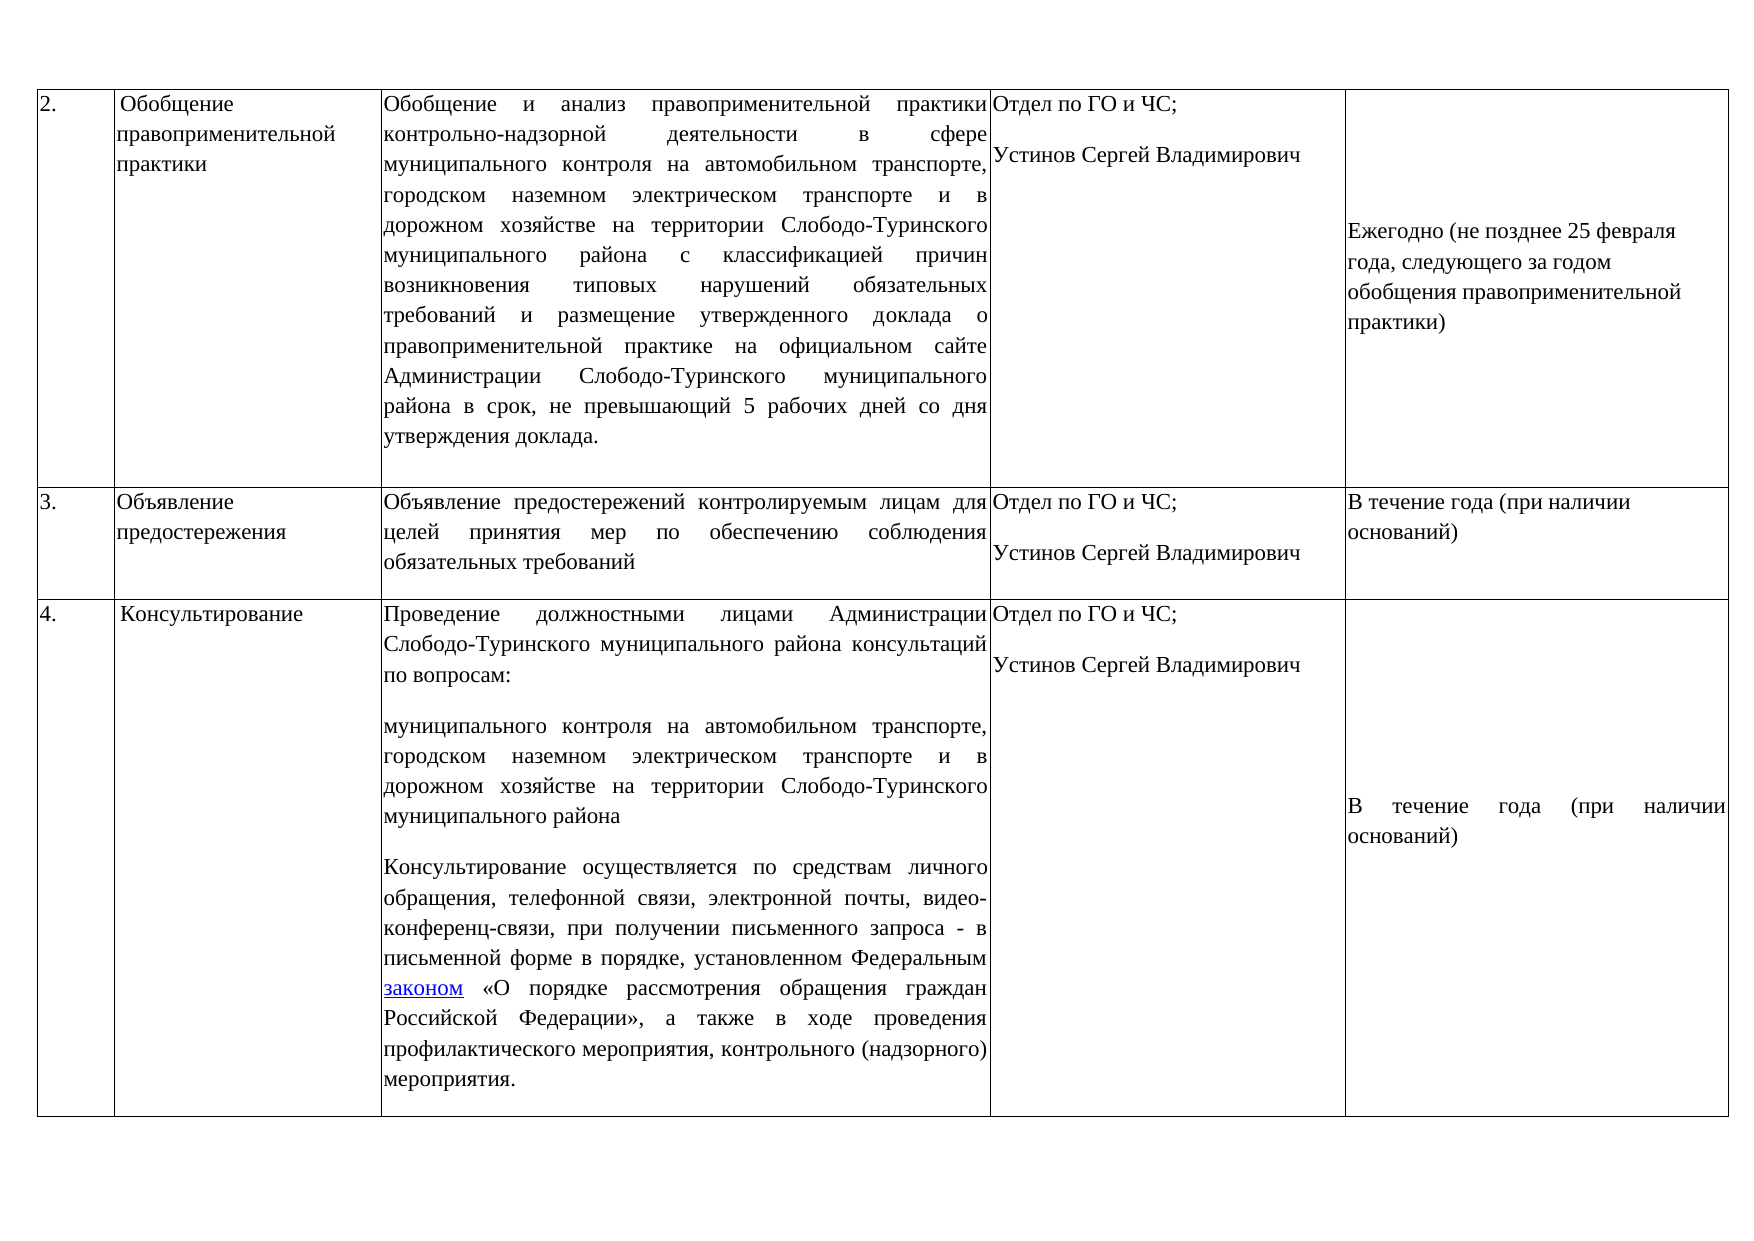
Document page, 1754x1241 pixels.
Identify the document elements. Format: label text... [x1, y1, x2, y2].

table_cell В течение года (при наличии оснований) [1346, 488, 1728, 599]
table_cell Объявление предостережений контролируемым лицам для целей принятия мер по обеспечению соблюдения обязательных требований [382, 488, 990, 599]
table_cell Ежегодно (не позднее 25 февраля года, следующего за годом обобщения правоприменительной практики) [1346, 90, 1728, 487]
table_cell Объявление предостережения [115, 488, 381, 599]
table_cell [991, 90, 1345, 487]
table_cell Проведение должностными лицами Администрации Слободо-Туринского муниципального района консультаций по вопросам: муниципального контроля на автомобильном транспорте, городском наземном электрическом транспорте и в дорожном хозяйстве на территории Слободо-Туринского муниципального района Консультирование осуществляется по средствам личного обращения, телефонной связи, электронной почты, видео-конференц-связи, при получении письменного запроса - в письменной форме в порядке, установленном Федеральным законом «О порядке рассмотрения обращения граждан Российской Федерации», а также в ходе проведения профилактического мероприятия, контрольного (надзорного) мероприятия. [382, 600, 990, 1116]
table_cell Консультирование [115, 600, 381, 1116]
table_cell В течение года (при наличии оснований) [1346, 600, 1728, 1116]
table_cell Обобщение и анализ правоприменительной практики контрольно-надзорной деятельности в сфере муниципального контроля на автомобильном транспорте, городском наземном электрическом транспорте и в дорожном хозяйстве на территории Слободо-Туринского муниципального района с классификацией причин возникновения типовых нарушений обязательных требований и размещение утвержденного доклада о правоприменительной практике на официальном сайте Администрации Слободо-Туринского муниципального района в срок, не превышающий 5 рабочих дней со дня утверждения доклада. [382, 90, 990, 487]
table_cell 4. [38, 600, 114, 1116]
table_cell Отдел по ГО и ЧС; Устинов Сергей Владимирович [991, 488, 1345, 599]
table_cell 3. [38, 488, 114, 599]
table_cell 2. [38, 90, 114, 487]
table_cell Обобщение правоприменительной практики [115, 90, 381, 487]
table_cell Отдел по ГО и ЧС; Устинов Сергей Владимирович [991, 600, 1345, 1116]
